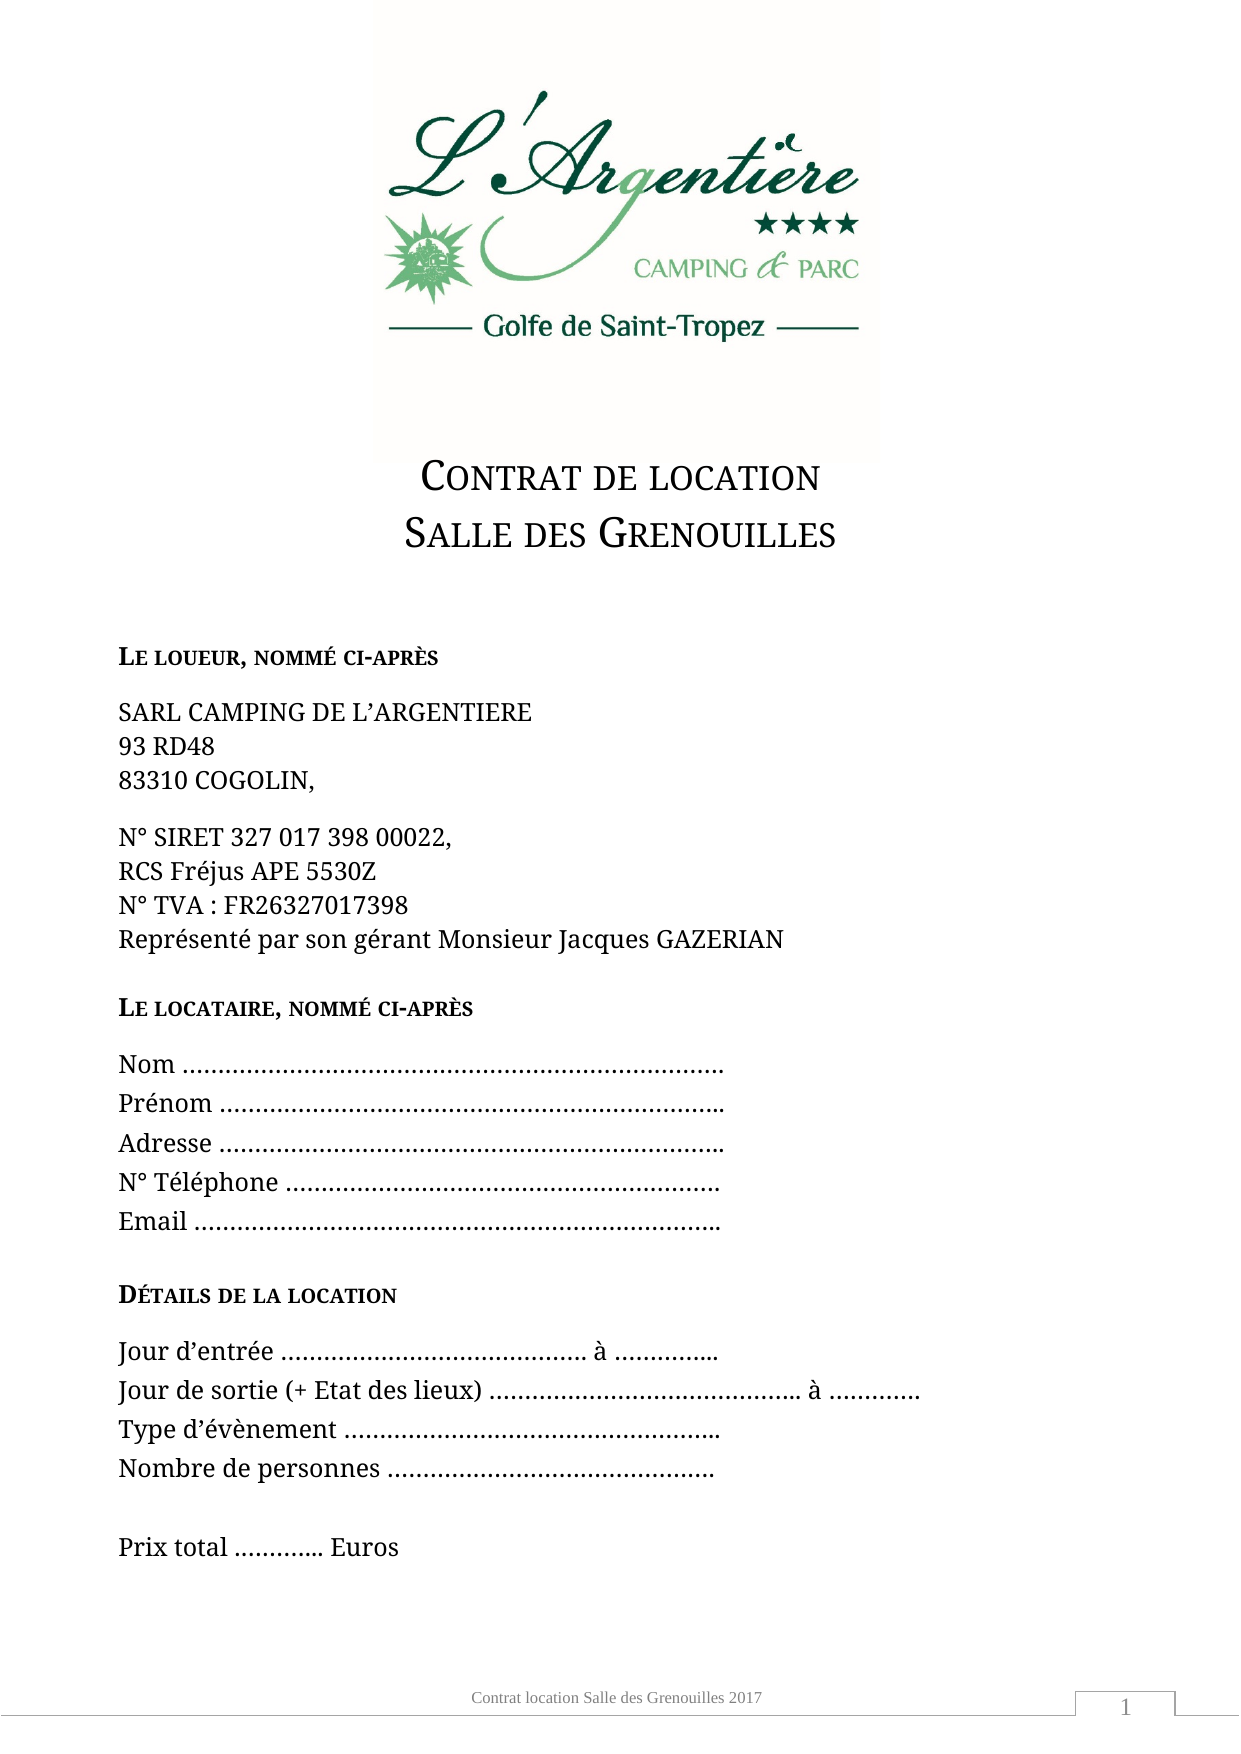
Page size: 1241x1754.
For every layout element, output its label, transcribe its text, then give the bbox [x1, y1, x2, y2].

text Salle des Grenouilles [118, 503, 1122, 560]
text N° TVA : FR26327017398 [118, 888, 1122, 922]
text Le loueur, nommé ci-après [118, 638, 1122, 672]
text Détails de la location [118, 1277, 1122, 1311]
text 83310 COGOLIN, [118, 763, 1122, 797]
picture [373, 0, 881, 446]
text SARL CAMPING DE L’ARGENTIERE [118, 695, 1122, 729]
text Type d’évènement …………………………………………….. [118, 1412, 1122, 1446]
text RCS Fréjus APE 5530Z [118, 854, 1122, 888]
text Représenté par son gérant Monsieur Jacques GAZERIAN [118, 922, 1122, 956]
text Jour d’entrée ……………………………………. à …………... [118, 1333, 1122, 1368]
text Contrat de location [118, 446, 1122, 503]
text Nom …………………………………………………………………. [118, 1047, 1122, 1081]
text N° Téléphone ……………………………………………………. [118, 1164, 1122, 1198]
text Le locataire, nommé ci-après [118, 990, 1122, 1024]
text Nombre de personnes ………………………………………. [118, 1451, 1122, 1485]
text Prix total .………... Euros [118, 1529, 1122, 1563]
text Adresse …………………………………………………………….. [118, 1125, 1122, 1159]
text Jour de sortie (+ Etat des lieux) …………………………………….. à …………. [118, 1373, 1122, 1407]
text N° SIRET 327 017 398 00022, [118, 820, 1122, 854]
text Email ……………………………………………………………….. [118, 1203, 1122, 1238]
text 93 RD48 [118, 729, 1122, 763]
text Prénom …………………………………………………………….. [118, 1086, 1122, 1120]
